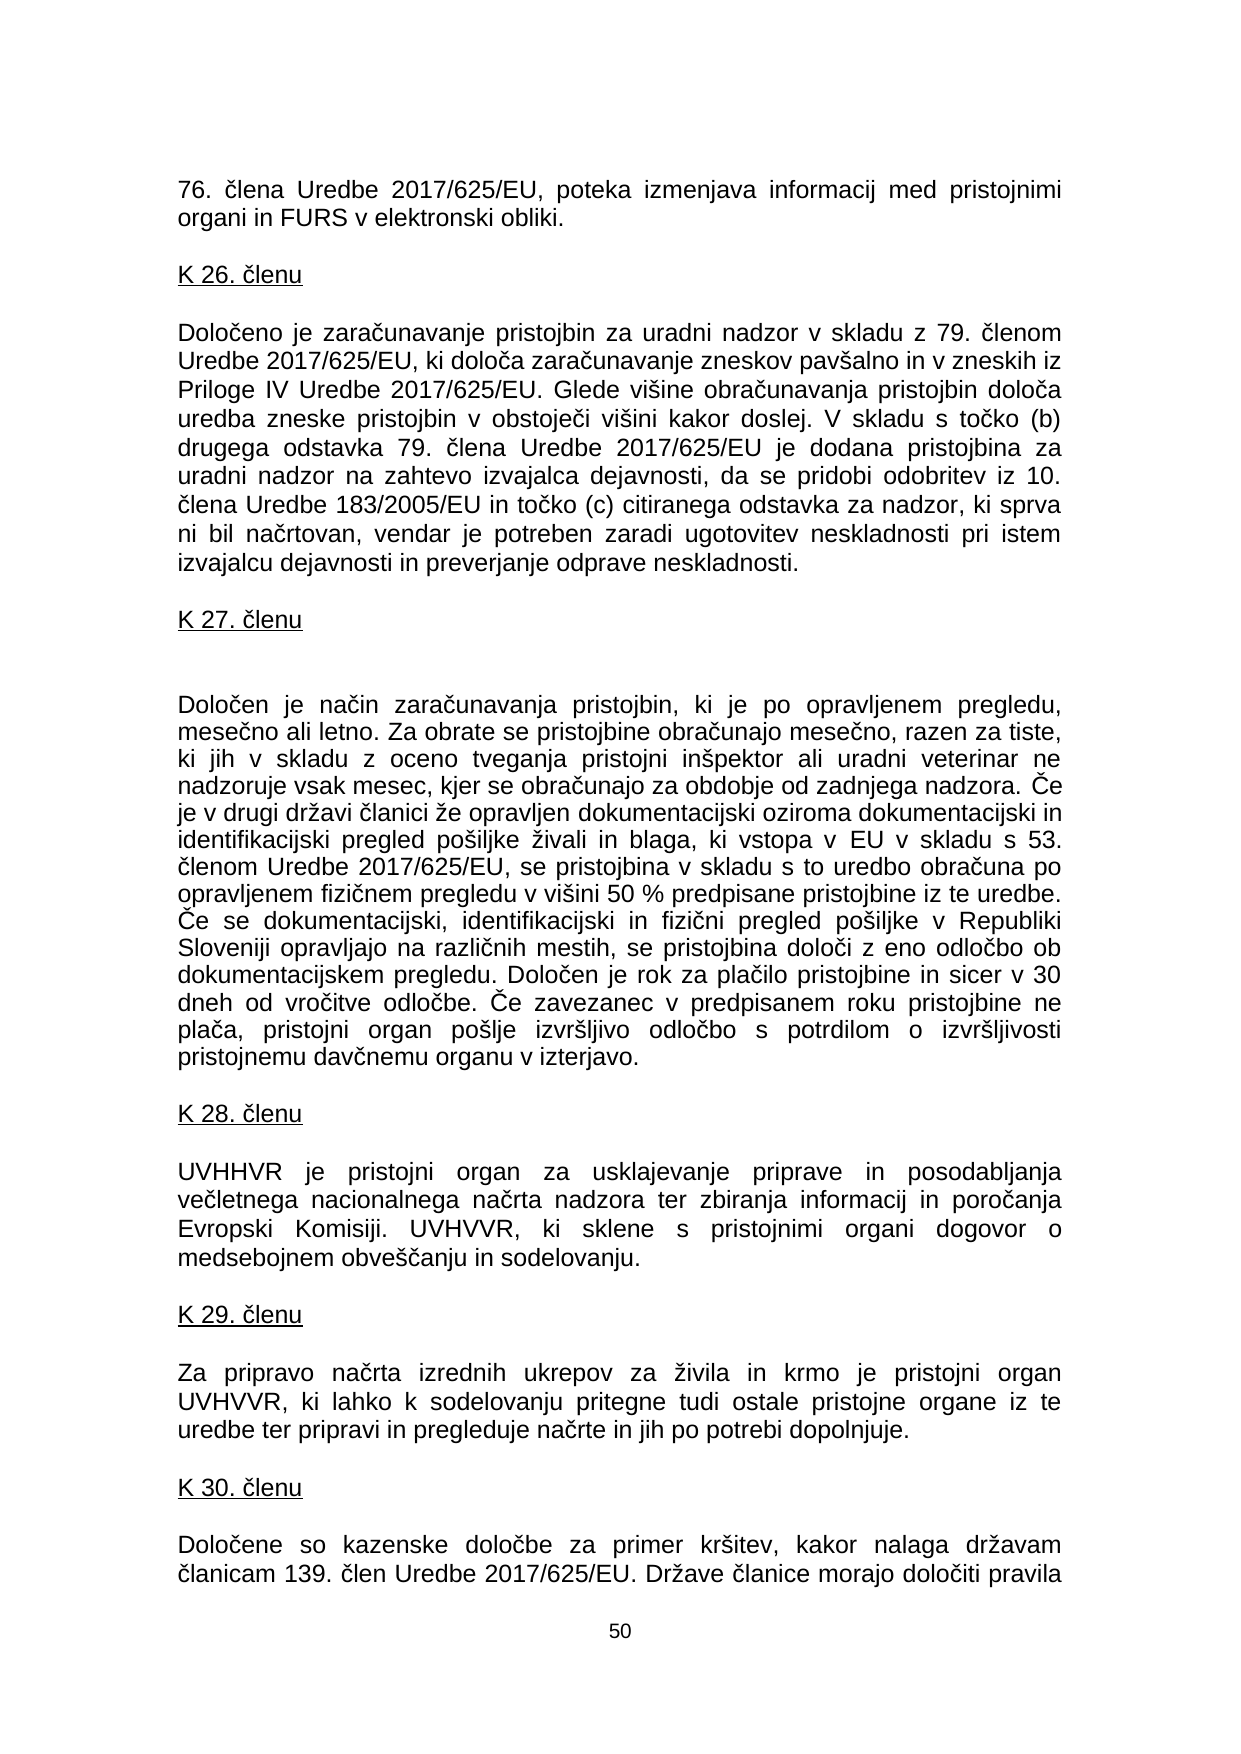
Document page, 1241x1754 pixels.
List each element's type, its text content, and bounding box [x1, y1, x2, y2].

text K 27. členu [177, 605, 1063, 634]
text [177, 177, 1063, 231]
text Za pripravo načrta izrednih ukrepov za živila in krmo je pristojni organ UVHVVR, ki lahko k sodelovanju pritegne tudi ostale pristojne organe iz te uredbe ter pripravi in pregleduje načrte in jih po potrebi dopolnjuje. [177, 1358, 1063, 1444]
text Določeno je zaračunavanje pristojbin za uradni nadzor v skladu z 79. členom Uredbe 2017/625/EU, ki določa zaračunavanje zneskov pavšalno in v zneskih iz Priloge IV Uredbe 2017/625/EU. Glede višine obračunavanja pristojbin določa uredba zneske pristojbin v obstoječi višini kakor doslej. V skladu s točko (b) drugega odstavka 79. člena Uredbe 2017/625/EU je dodana pristojbina za uradni nadzor na zahtevo izvajalca dejavnosti, da se pridobi odobritev iz 10. člena Uredbe 183/2005/EU in točko (c) citiranega odstavka za nadzor, ki sprva ni bil načrtovan, vendar je potreben zaradi ugotovitev neskladnosti pri istem izvajalcu dejavnosti in preverjanje odprave neskladnosti. [177, 318, 1063, 576]
text UVHHVR je pristojni organ za usklajevanje priprave in posodabljanja večletnega nacionalnega načrta nadzora ter zbiranja informacij in poročanja Evropski Komisiji. UVHVVR, ki sklene s pristojnimi organi dogovor o medsebojnem obveščanju in sodelovanju. [177, 1157, 1063, 1272]
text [177, 1531, 1063, 1588]
text K 26. členu [177, 260, 1063, 289]
text K 30. členu [177, 1473, 1063, 1502]
text K 28. členu [177, 1099, 1063, 1128]
text K 29. členu [177, 1301, 1063, 1329]
text Določen je način zaračunavanja pristojbin, ki je po opravljenem pregledu, mesečno ali letno. Za obrate se pristojbine obračunajo mesečno, razen za tiste, ki jih v skladu z oceno tveganja pristojni inšpektor ali uradni veterinar ne nadzoruje vsak mesec, kjer se obračunajo za obdobje od zadnjega nadzora. Če je v drugi državi članici že opravljen dokumentacijski oziroma dokumentacijski in identifikacijski pregled pošiljke živali in blaga, ki vstopa v EU v skladu s 53. členom Uredbe 2017/625/EU, se pristojbina v skladu s to uredbo obračuna po opravljenem fizičnem pregledu v višini 50 % predpisane pristojbine iz te uredbe. Če se dokumentacijski, identifikacijski in fizični pregled pošiljke v Republiki Sloveniji opravljajo na različnih mestih, se pristojbina določi z eno odločbo ob dokumentacijskem pregledu. Določen je rok za plačilo pristojbine in sicer v 30 dneh od vročitve odločbe. Če zavezanec v predpisanem roku pristojbine ne plača, pristojni organ pošlje izvršljivo odločbo s potrdilom o izvršljivosti pristojnemu davčnemu organu v izterjavo. [177, 691, 1063, 1071]
